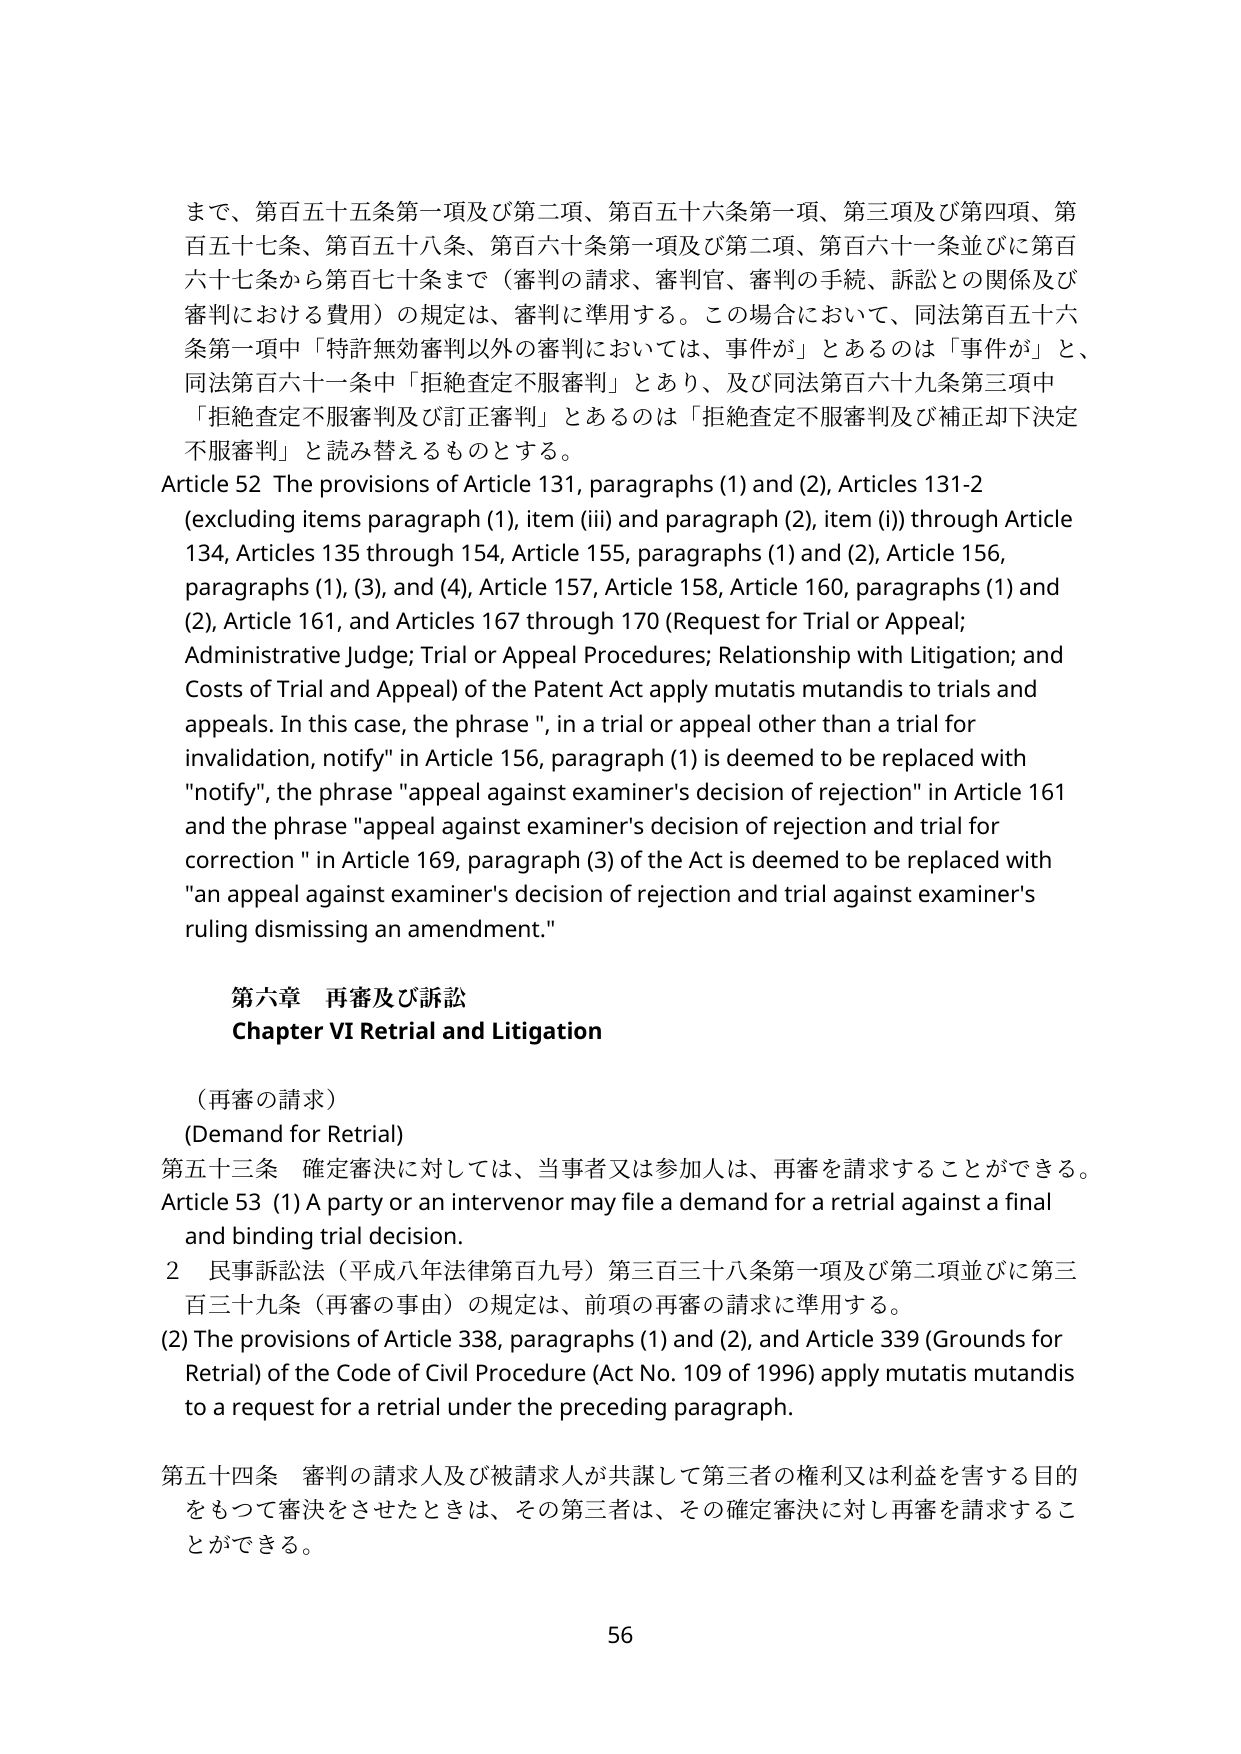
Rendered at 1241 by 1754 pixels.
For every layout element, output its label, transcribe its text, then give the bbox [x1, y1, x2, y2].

text Article 52 The provisions of Article 131, paragraphs (1) and (2), Articles 131-2 (excluding items paragraph (1), item (iii) and paragraph (2), item (i)) through Article 134, Articles 135 through 154, Article 155, paragraphs (1) and (2), Article 156, paragraphs (1), (3), and (4), Article 157, Article 158, Article 160, paragraphs (1) and (2), Article 161, and Articles 167 through 170 (Request for Trial or Appeal; Administrative Judge; Trial or Appeal Procedures; Relationship with Litigation; and Costs of Trial and Appeal) of the Patent Act apply mutatis mutandis to trials and appeals. In this case, the phrase ", in a trial or appeal other than a trial for invalidation, notify" in Article 156, paragraph (1) is deemed to be replaced with "notify", the phrase "appeal against examiner's decision of rejection" in Article 161 and the phrase "appeal against examiner's decision of rejection and trial for correction " in Article 169, paragraph (3) of the Act is deemed to be replaced with "an appeal against examiner's decision of rejection and trial against examiner's ruling dismissing an amendment." [161, 467, 1079, 945]
text 第五十四条 審判の請求人及び被請求人が共謀して第三者の権利又は利益を害する目的をもつて審決をさせたときは、その第三者は、その確定審決に対し再審を請求することができる。 [161, 1458, 1079, 1560]
text ２ 民事訴訟法（平成八年法律第百九号）第三百三十八条第一項及び第二項並びに第三百三十九条（再審の事由）の規定は、前項の再審の請求に準用する。 [161, 1253, 1079, 1321]
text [161, 194, 1079, 467]
text 第六章 再審及び訴訟 [230, 979, 1079, 1014]
text Article 53 (1) A party or an intervenor may file a demand for a retrial against a final and binding trial decision. [161, 1184, 1079, 1253]
text (Demand for Retrial) [184, 1116, 1079, 1150]
text 第五十三条 確定審決に対しては、当事者又は参加人は、再審を請求することができる。 [161, 1150, 1079, 1184]
text (2) The provisions of Article 338, paragraphs (1) and (2), and Article 339 (Grounds for Retrial) of the Code of Civil Procedure (Act No. 109 of 1996) apply mutatis mutandis to a request for a retrial under the preceding paragraph. [161, 1321, 1079, 1424]
text （再審の請求） [184, 1082, 1079, 1116]
text Chapter VI Retrial and Litigation [230, 1014, 1079, 1048]
